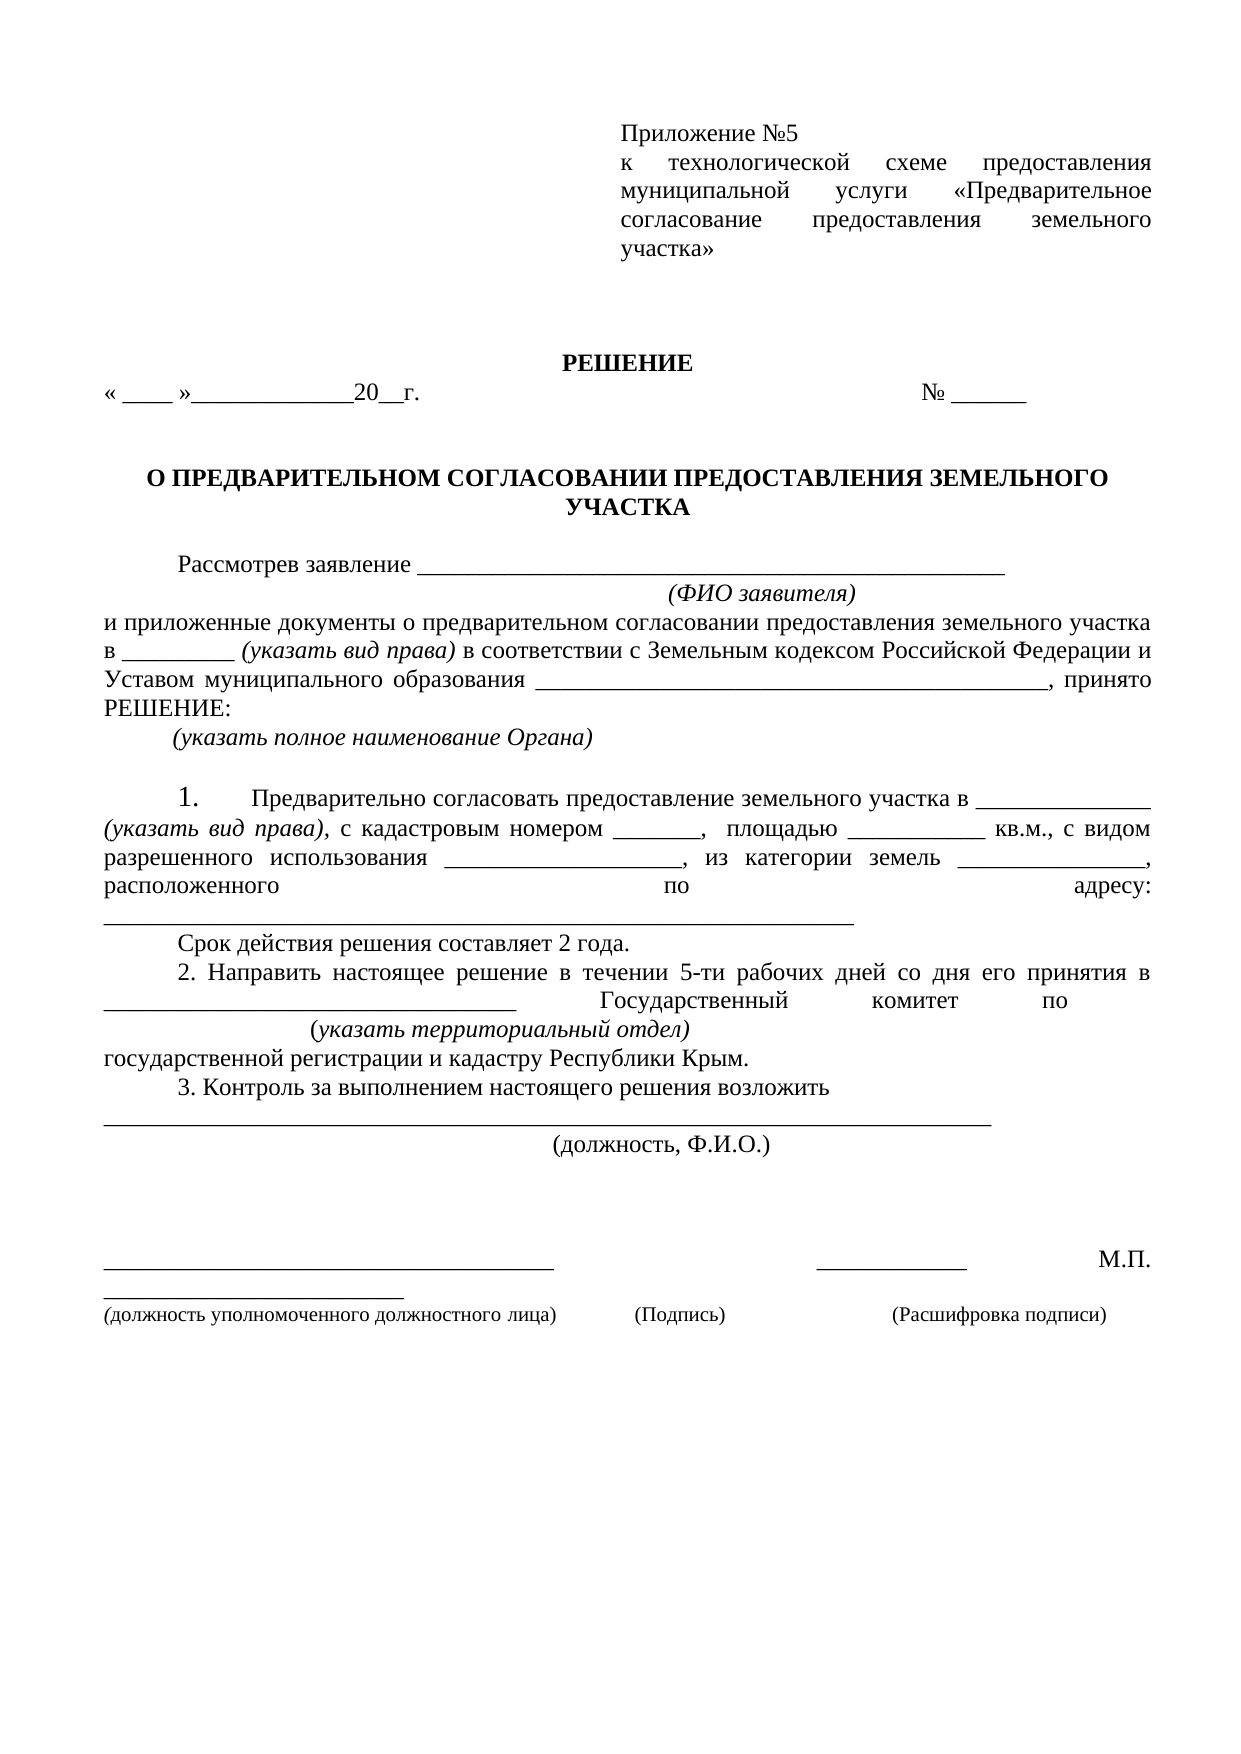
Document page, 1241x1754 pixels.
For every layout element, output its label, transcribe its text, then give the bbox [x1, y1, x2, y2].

text _______________________________________________________________________ [103, 1100, 1152, 1129]
text О ПРЕДВАРИТЕЛЬНОМ СОГЛАСОВАНИИ ПРЕДОСТАВЛЕНИЯ ЗЕМЕЛЬНОГО УЧАСТКА [103, 463, 1152, 521]
text государственной регистрации и кадастру Республики Крым. [103, 1043, 1152, 1072]
text Срок действия решения составляет 2 года. [103, 928, 1152, 957]
text 3. Контроль за выполнением настоящего решения возложить [103, 1072, 1152, 1100]
text (указать полное наименование Органа) [103, 722, 1152, 751]
text Рассмотрев заявление _______________________________________________ [103, 549, 1152, 578]
text РЕШЕНИЕ [103, 348, 1152, 377]
text (должность уполномоченного должностного лица) (Подпись) (Расшифровка подписи) [103, 1302, 1152, 1326]
text Приложение №5 [620, 118, 1152, 147]
text ____________________________________ ____________ М.П. ________________________ [103, 1244, 1152, 1302]
text 2. Направить настоящее решение в течении 5-ти рабочих дней со дня его принятия в _________________________________ Государственный комитет по (указать территориальный отдел) [103, 957, 1152, 1043]
text (ФИО заявителя) [103, 578, 1152, 607]
text к технологической схеме предоставления муниципальной услуги «Предварительное согласование предоставления земельного участка» [620, 147, 1152, 262]
list Предварительно согласовать предоставление земельного участка в ______________ (указать вид права), с кадастровым номером _______, площадью ___________ кв.м., с видом разрешенного использования ___________________, из категории земель _______________, расположенного по адресу: ____________________________________________________________ [103, 779, 1152, 928]
text и приложенные документы о предварительном согласовании предоставления земельного участка в _________ (указать вид права) в соответствии с Земельным кодексом Российской Федерации и Уставом муниципального образования _________________________________________, принято РЕШЕНИЕ: [103, 607, 1152, 722]
text « ____ »_____________20__г. № ______ [103, 377, 1152, 406]
text (должность, Ф.И.О.) [472, 1129, 1152, 1158]
